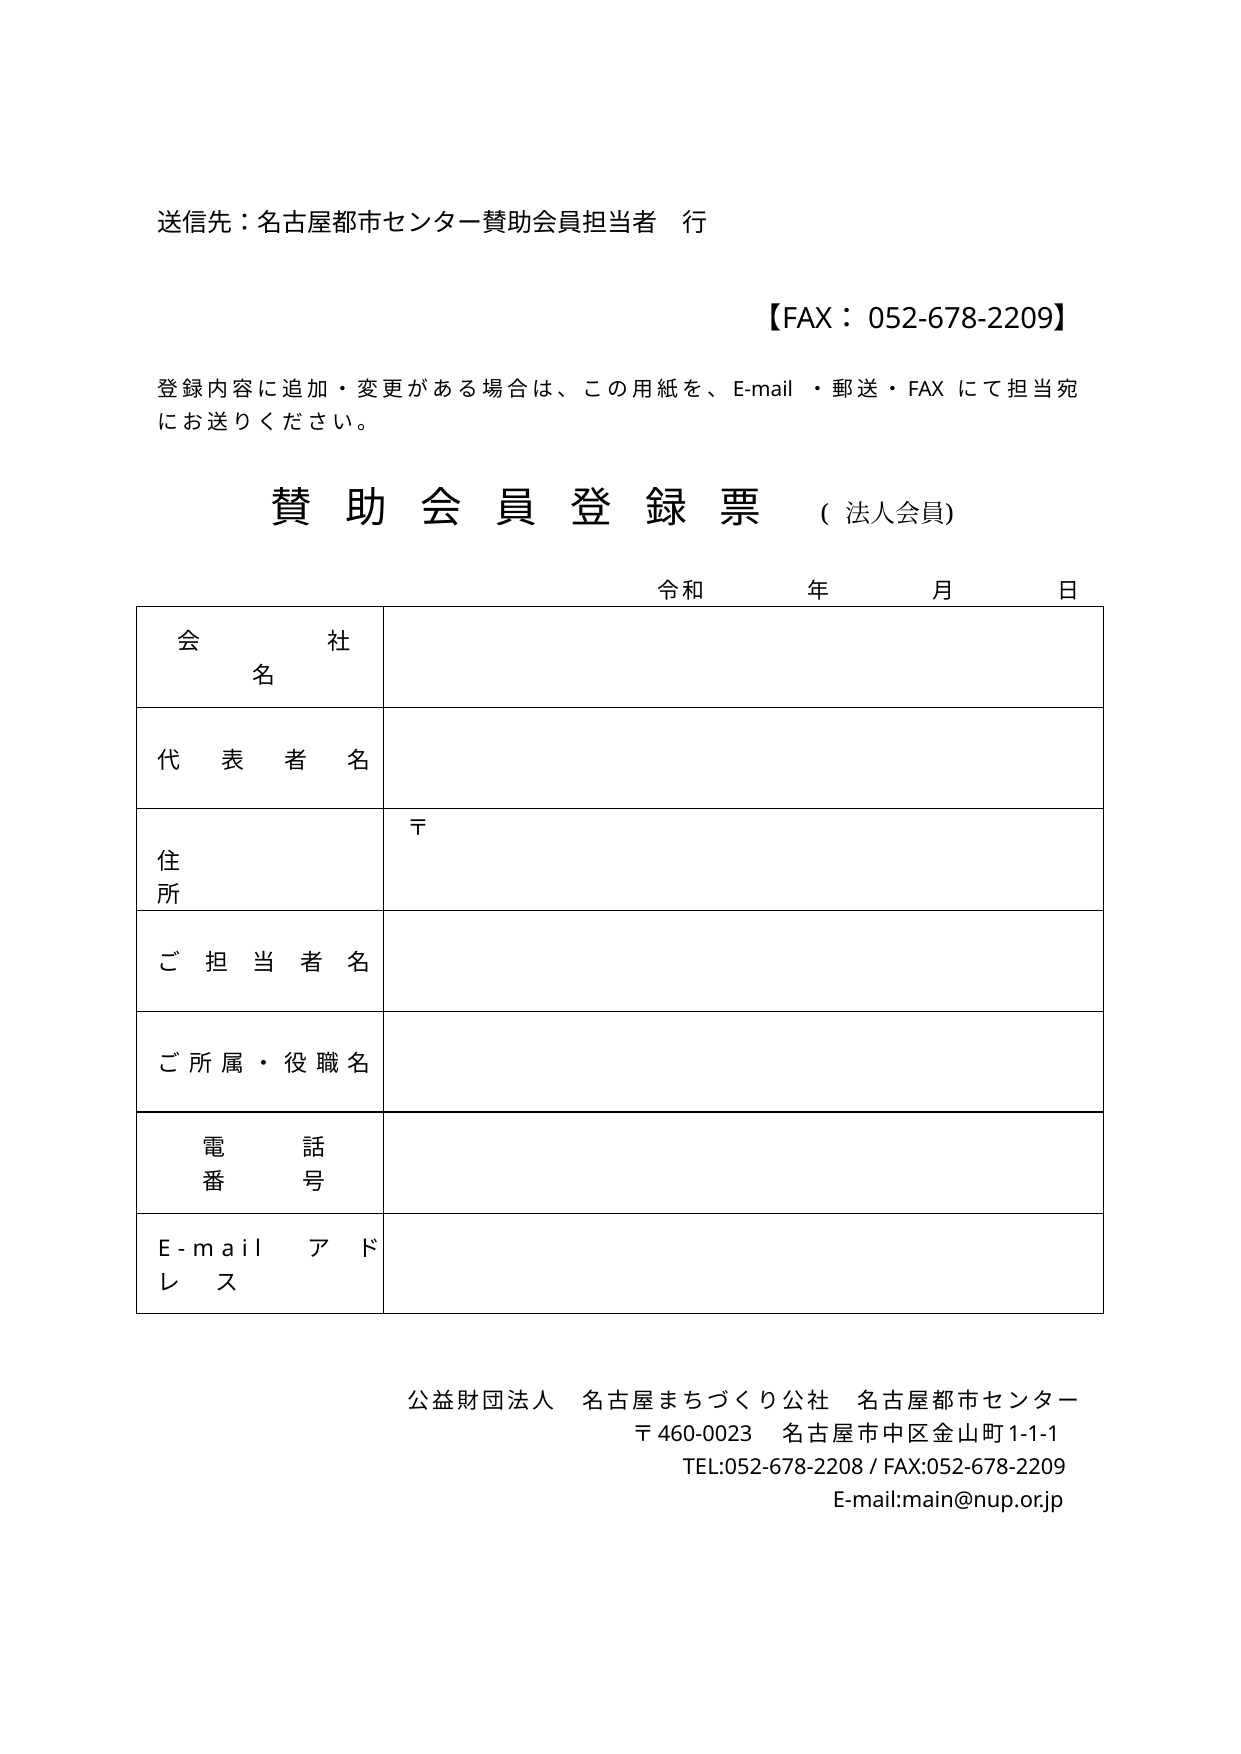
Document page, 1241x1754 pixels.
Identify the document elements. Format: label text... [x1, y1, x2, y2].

table_cell 〒 [384, 809, 1103, 909]
text 公益財団法人 名古屋まちづくり公社 名古屋都市センター [158, 1382, 1083, 1415]
text 送信先：名古屋都市センター賛助会員担当者 行 [158, 187, 1083, 254]
table_cell [384, 911, 1103, 1011]
table_header [384, 607, 1103, 707]
text E-mail:main@nup.or.jp [158, 1483, 1083, 1516]
table_cell ご所属・役職名 [137, 1012, 383, 1111]
text 令和 年 月 日 [158, 572, 1083, 606]
text 賛 助 会 員 登 録 票 (法人会員) [158, 471, 1083, 538]
table_cell [384, 1113, 1103, 1212]
table_cell [384, 708, 1103, 808]
text 登録内容に追加・変更がある場合は、この用紙を、E-mail・郵送・FAXにて担当宛にお送りください。 [158, 370, 1083, 437]
text TEL:052-678-2208 / FAX:052-678-2209 [158, 1449, 1083, 1483]
text 〒460-0023 名古屋市中区金山町1-1-1 [158, 1415, 1083, 1449]
table_cell 住所 [137, 809, 383, 909]
table_cell ご担当者名 [137, 911, 383, 1011]
table_cell 代表者名 [137, 708, 383, 808]
table_cell E-mailアドレス [137, 1214, 383, 1313]
text 【FAX： 052-678-2209】 [158, 294, 1083, 337]
table_cell [384, 1214, 1103, 1313]
table_cell [384, 1012, 1103, 1111]
table_cell 電 話 番 号 [137, 1113, 383, 1212]
table_header 会 社 名 [137, 607, 383, 707]
